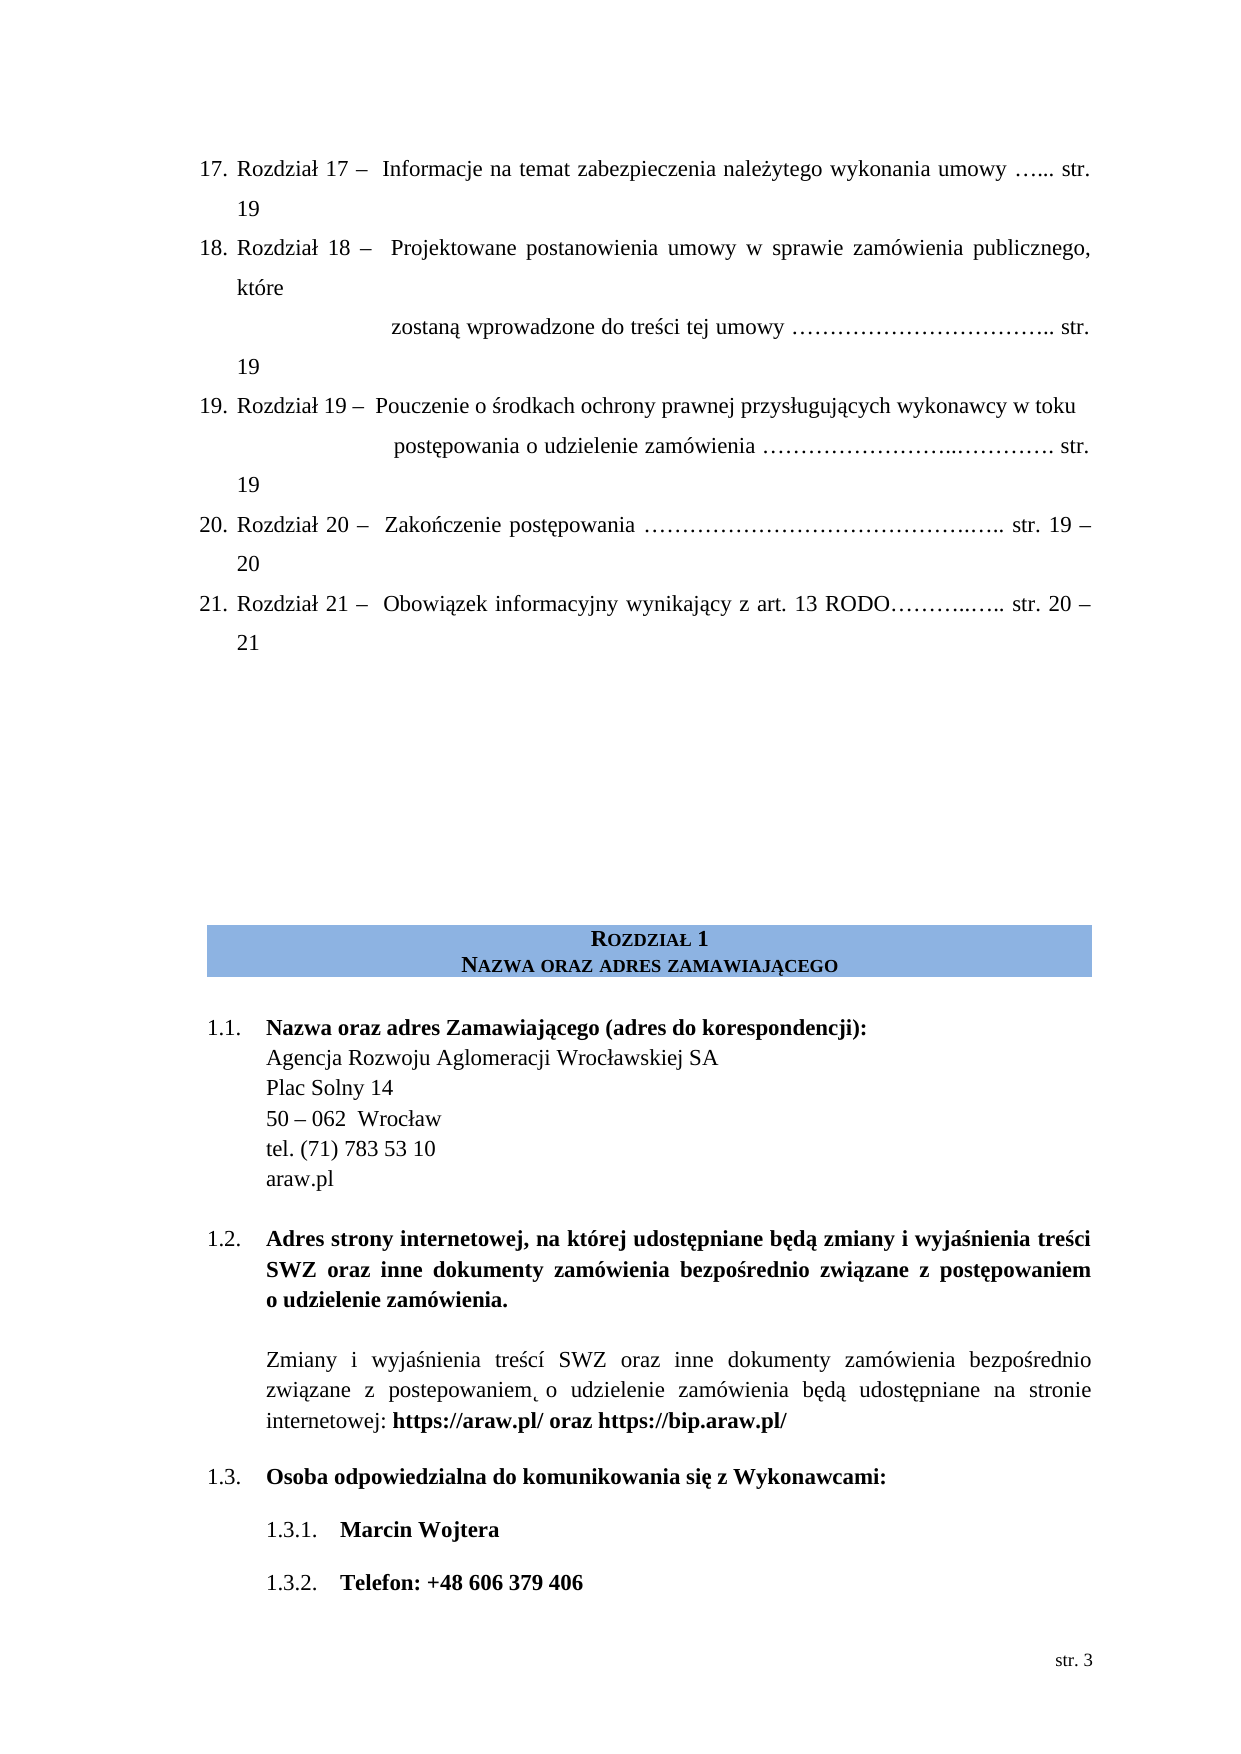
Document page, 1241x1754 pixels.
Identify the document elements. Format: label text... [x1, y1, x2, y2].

list zostaną wprowadzone do treści tej umowy …………………………….. str. 19 [237, 313, 1092, 379]
text Agencja Rozwoju Aglomeracji Wrocławskiej SA [266, 1044, 1092, 1071]
list Nazwa oraz adres Zamawiającego (adres do korespondencji): [207, 1014, 1092, 1040]
text tel. (71) 783 53 10 [266, 1135, 1092, 1161]
list Rozdział 18 – Projektowane postanowienia umowy w sprawie zamówienia publicznego, które [199, 234, 1092, 300]
text araw.pl [266, 1165, 1092, 1191]
list Osoba odpowiedzialna do komunikowania się z Wykonawcami: [207, 1463, 1092, 1489]
list Rozdział 19 – Pouczenie o środkach ochrony prawnej przysługujących wykonawcy w toku [199, 392, 1092, 419]
list Zmiany i wyjaśnienia treścí SWZ oraz inne dokumenty zamówienia bezpośrednio związane z postepowaniem̨ o udzielenie zamówienia będą udostępniane na stronie internetowej: https://araw.pl/ oraz https://bip.araw.pl/ [266, 1346, 1092, 1433]
list Telefon: +48 606 379 406 [266, 1569, 1092, 1595]
list Rozdział 17 – Informacje na temat zabezpieczenia należytego wykonania umowy …... str. 19 [199, 156, 1092, 221]
list postępowania o udzielenie zamówienia ……………………..…………. str. 19 [237, 432, 1092, 498]
table_header Rozdział 1 Nazwa oraz adres zamawiającego [207, 925, 1092, 977]
list Marcin Wojtera [266, 1516, 1092, 1542]
list Rozdział 20 – Zakończenie postępowania …………………………………….….. str. 19 – 20 [199, 511, 1092, 577]
text Plac Solny 14 [266, 1074, 1092, 1101]
list Rozdział 21 – Obowiązek informacyjny wynikający z art. 13 RODO………..….. str. 20 – 21 [199, 590, 1092, 656]
text 50 – 062 Wrocław [266, 1104, 1092, 1131]
list Adres strony internetowej, na której udostępniane będą zmiany i wyjaśnienia treści SWZ oraz inne dokumenty zamówienia bezpośrednio związane z postępowaniem o udzielenie zamówienia. [207, 1225, 1092, 1312]
